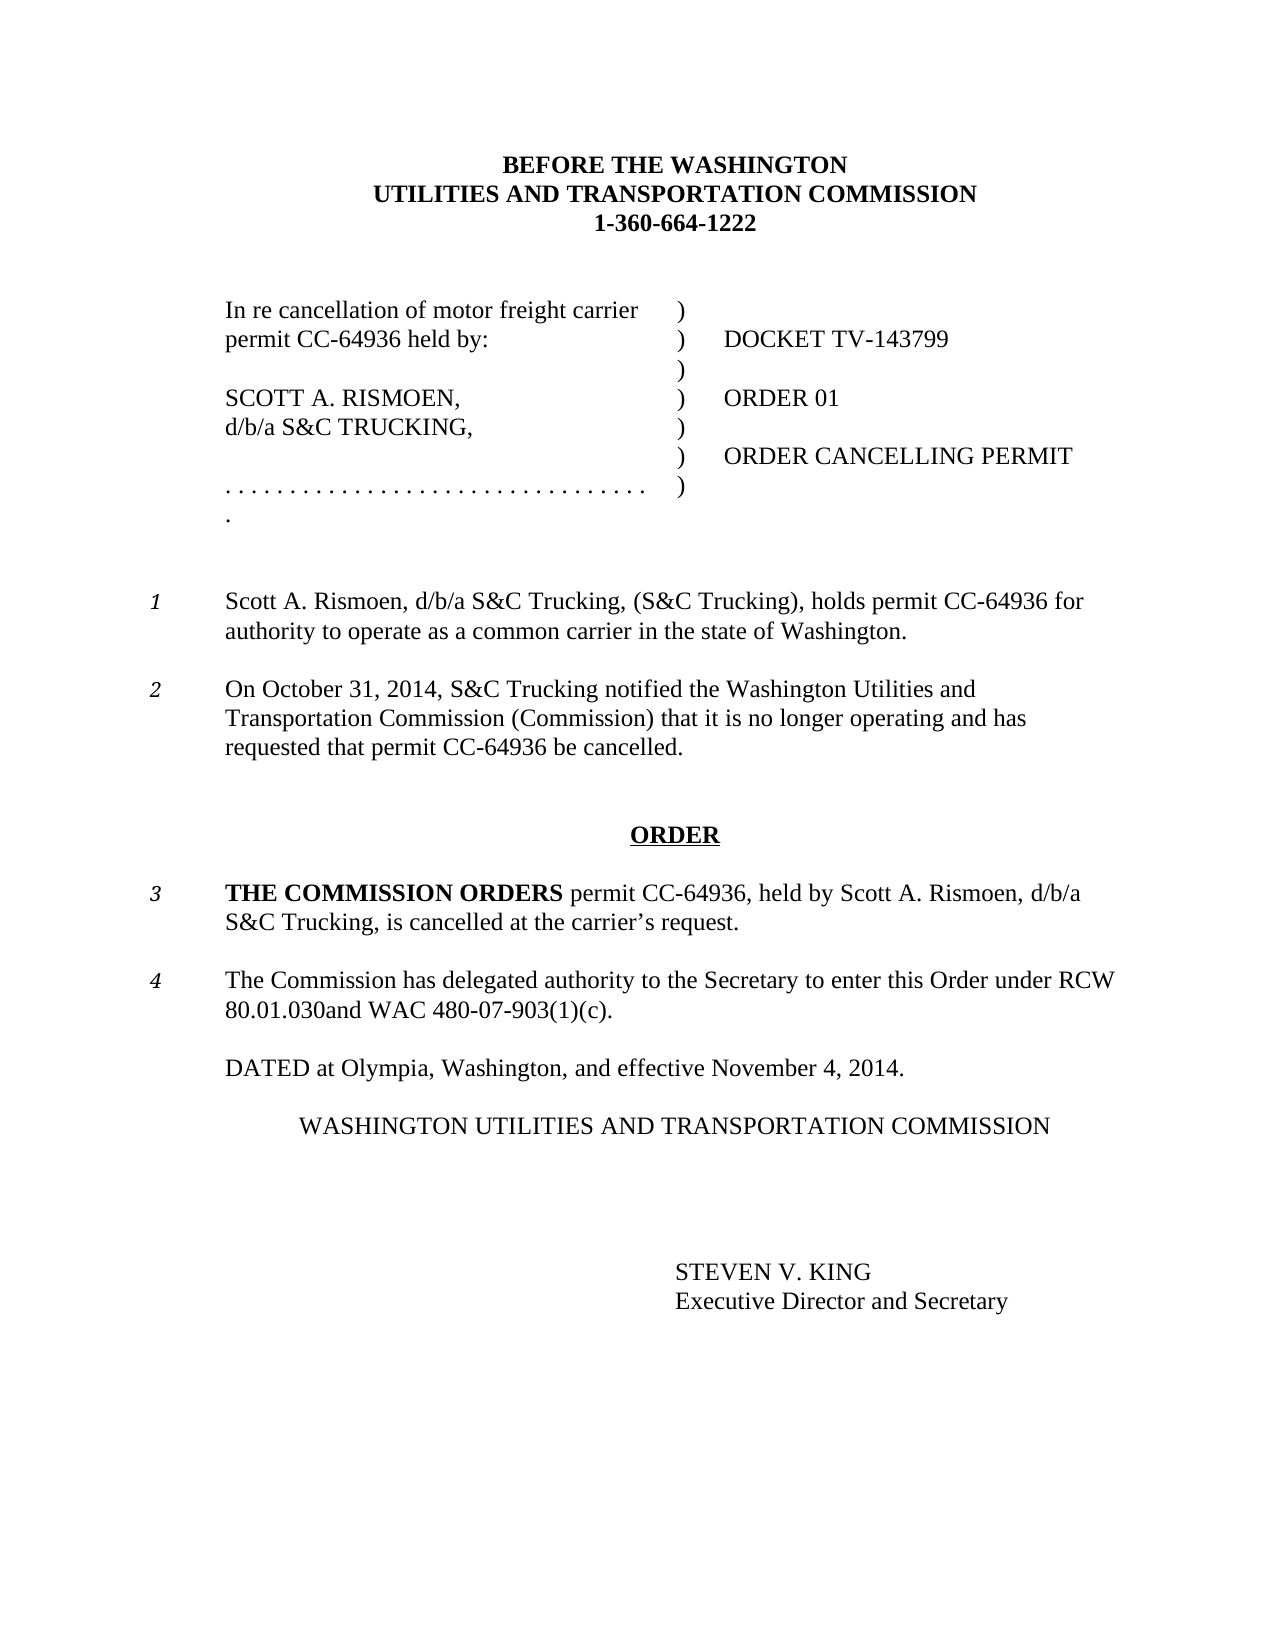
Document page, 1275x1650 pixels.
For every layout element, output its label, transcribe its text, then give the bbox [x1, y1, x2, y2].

subtitle Executive Director and Secretary [225, 1286, 1125, 1314]
text ORDER [225, 819, 1125, 848]
table_header DOCKET TV-143799 ORDER 01 ORDER CANCELLING PERMIT [713, 295, 1136, 528]
subtitle WASHINGTON UTILITIES AND TRANSPORTATION COMMISSION [225, 1111, 1125, 1140]
list The Commission has delegated authority to the Secretary to enter this Order under RCW 80.01.030and WAC 480-07-903(1)(c). [150, 965, 1125, 1024]
table_header ) ) ) ) ) ) ) [666, 295, 712, 528]
text 1-360-664-1222 [225, 208, 1125, 237]
text BEFORE THE WASHINGTON [225, 150, 1125, 179]
text STEVEN V. KING [225, 1256, 1125, 1286]
table_header In re cancellation of motor freight carrier permit CC-64936 held by: SCOTT A. RISMOEN, d/b/a S&C TRUCKING, . . . . . . . . . . . . . . . . . . . . . . . . . . . . . . . . . . [214, 295, 666, 528]
text DATED at Olympia, Washington, and effective November 4, 2014. [225, 1053, 1125, 1082]
list THE COMMISSION ORDERS permit CC-64936, held by Scott A. Rismoen, d/b/a S&C Trucking, is cancelled at the carrier’s request. [150, 878, 1125, 936]
text UTILITIES AND TRANSPORTATION COMMISSION [225, 179, 1125, 208]
list On October 31, 2014, S&C Trucking notified the Washington Utilities and Transportation Commission (Commission) that it is no longer operating and has requested that permit CC-64936 be cancelled. [150, 674, 1125, 761]
list Scott A. Rismoen, d/b/a S&C Trucking, (S&C Trucking), holds permit CC-64936 for authority to operate as a common carrier in the state of Washington. [150, 586, 1125, 644]
